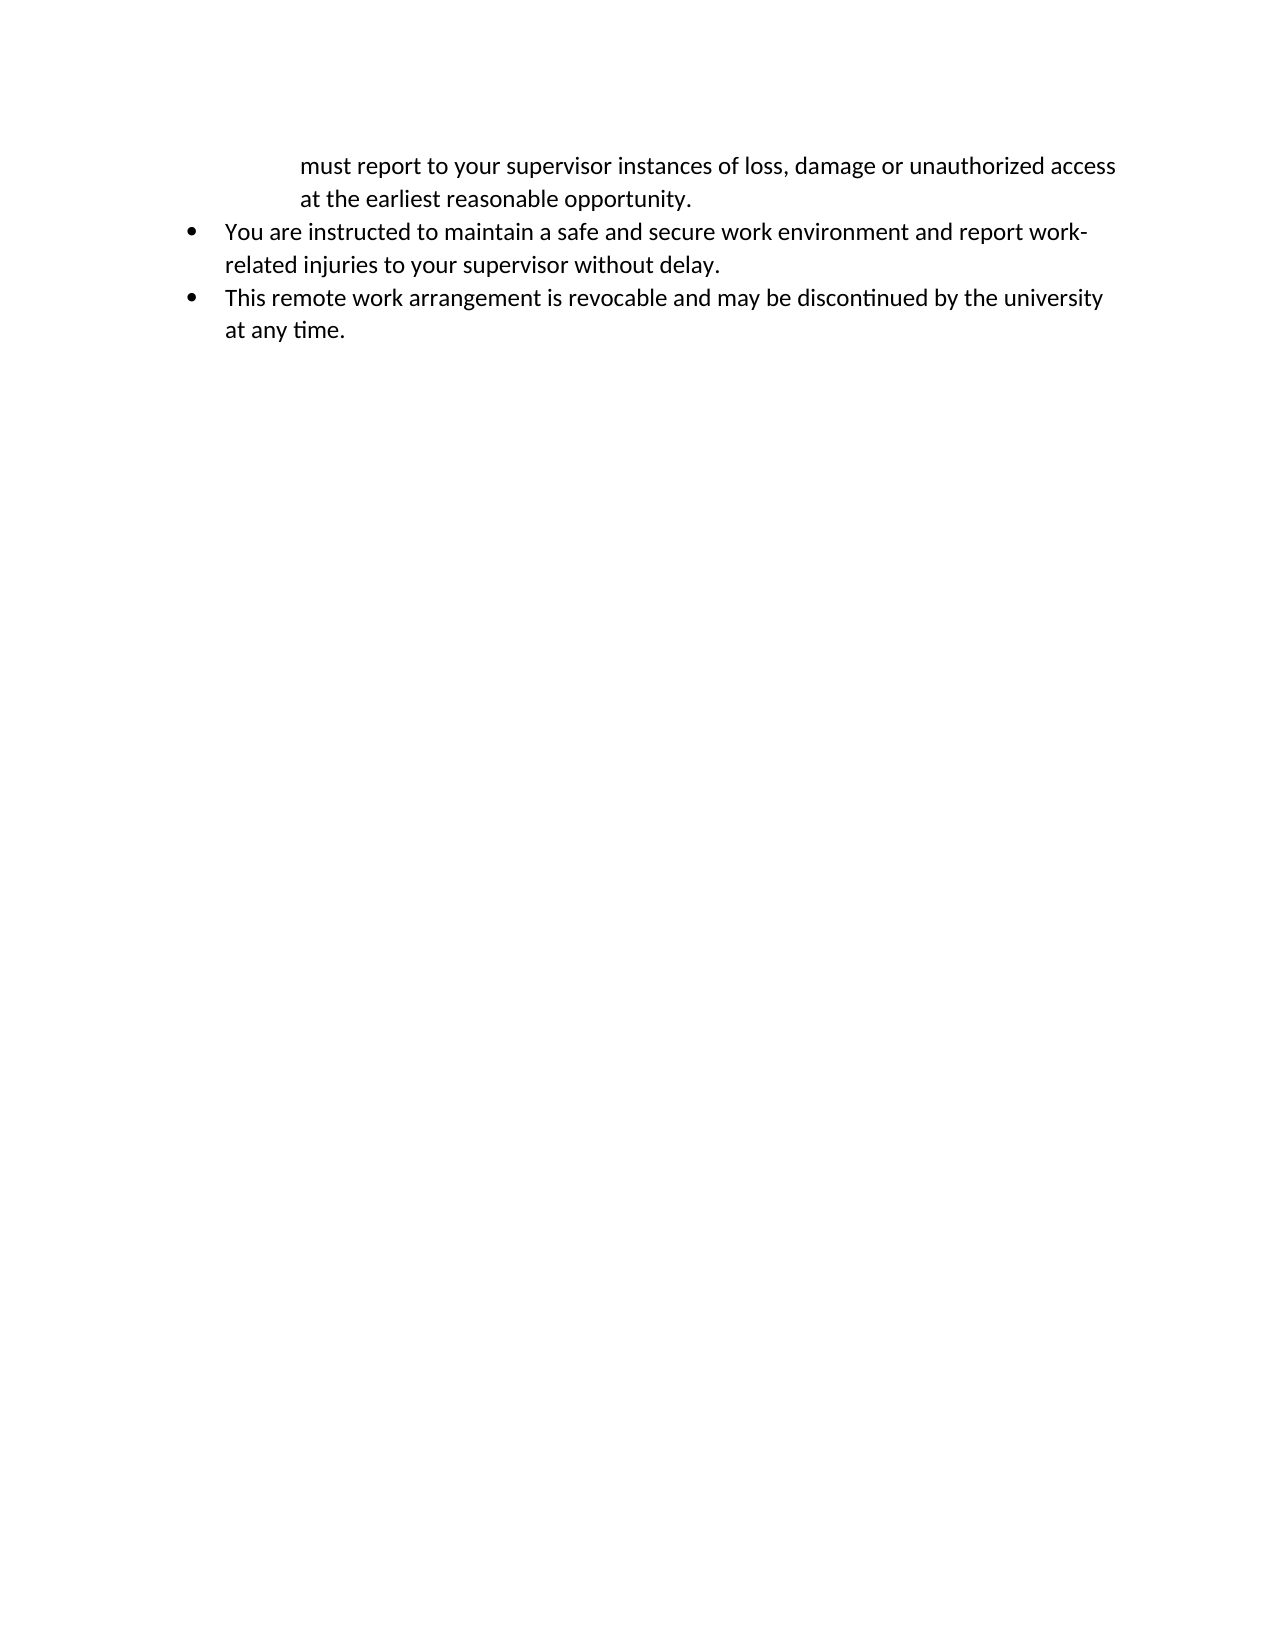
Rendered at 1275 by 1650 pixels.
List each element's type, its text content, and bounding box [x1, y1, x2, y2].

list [262, 150, 1125, 213]
list You are instructed to maintain a safe and secure work environment and report work-related injuries to your supervisor without delay. [187, 216, 1125, 279]
list This remote work arrangement is revocable and may be discontinued by the university at any time. [187, 282, 1125, 345]
